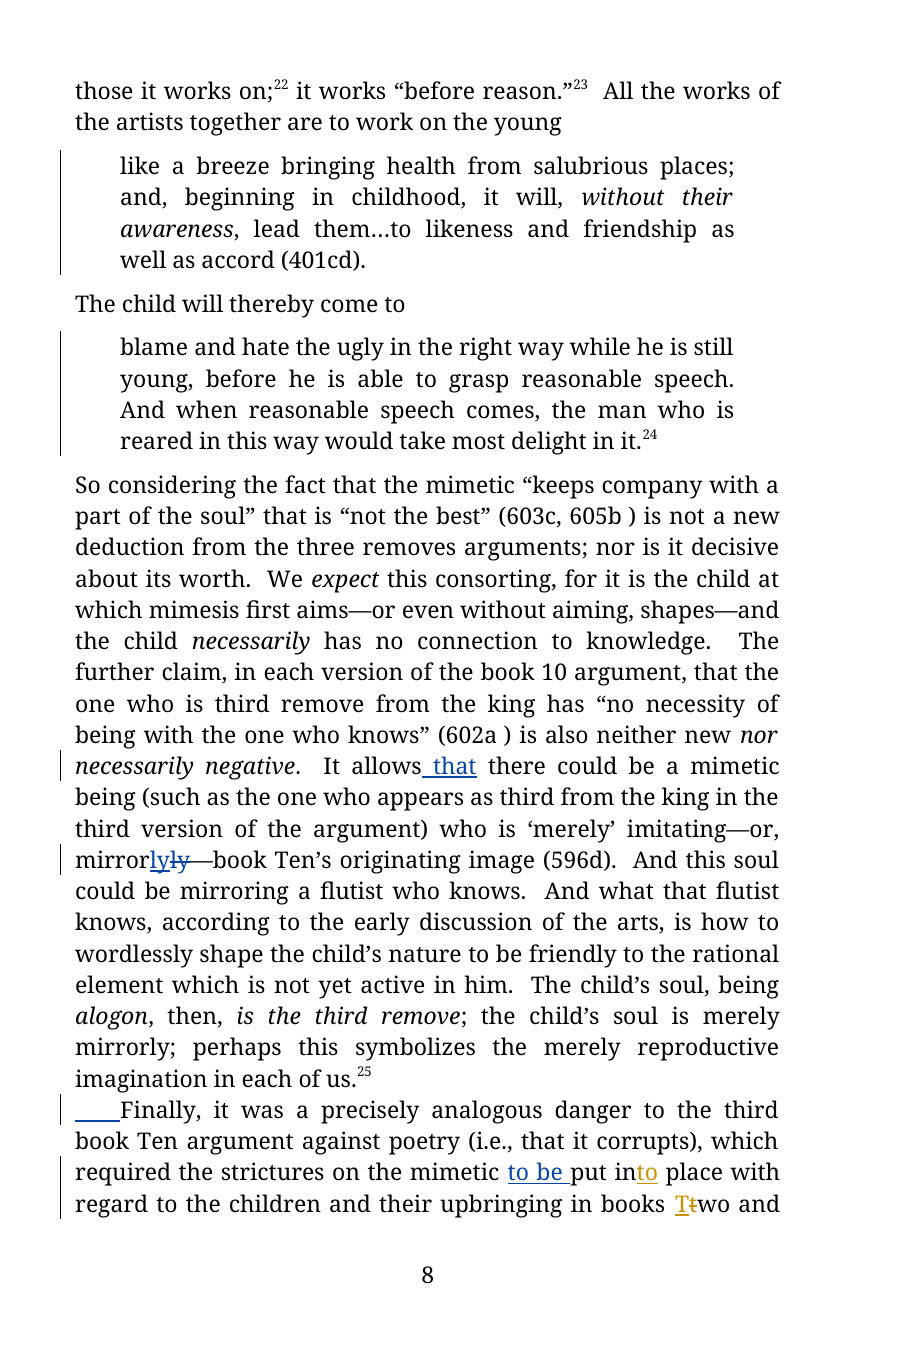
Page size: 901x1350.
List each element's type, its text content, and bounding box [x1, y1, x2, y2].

text So considering the fact that the mimetic “keeps company with a part of the soul” that is “not the best” (603c, 605b ) is not a new deduction from the three removes arguments; nor is it decisive about its worth. We expect this consorting, for it is the child at which mimesis first aims—or even without aiming, shapes—and the child necessarily has no connection to knowledge. The further claim, in each version of the book 10 argument, that the one who is third remove from the king has “no necessity of being with the one who knows” (602a ) is also neither new nor necessarily negative. It allows there could be a mimetic being (such as the one who appears as third from the king in the third version of the argument) who is ‘merely’ imitating—or, mirror—book Ten’s originating image (596d). And this soul could be mirroring a flutist who knows. And what that flutist knows, according to the early discussion of the arts, is how to wordlessly shape the child’s nature to be friendly to the rational element which is not yet active in him. The child’s soul, being alogon, then, is the third remove; the child’s soul is merely mirrorly; perhaps this symbolizes the merely reproductive imagination in each of us. [75, 469, 780, 1094]
text blame and hate the ugly in the right way while he is still young, before he is able to grasp reasonable speech. And when reasonable speech comes, the man who is reared in this way would take most delight in it. [120, 331, 735, 456]
text like a breeze bringing health from salubrious places; and, beginning in childhood, it will, without their awareness, lead them…to likeness and friendship as well as accord (401cd). [120, 150, 735, 275]
text The child will thereby come to [75, 287, 780, 319]
